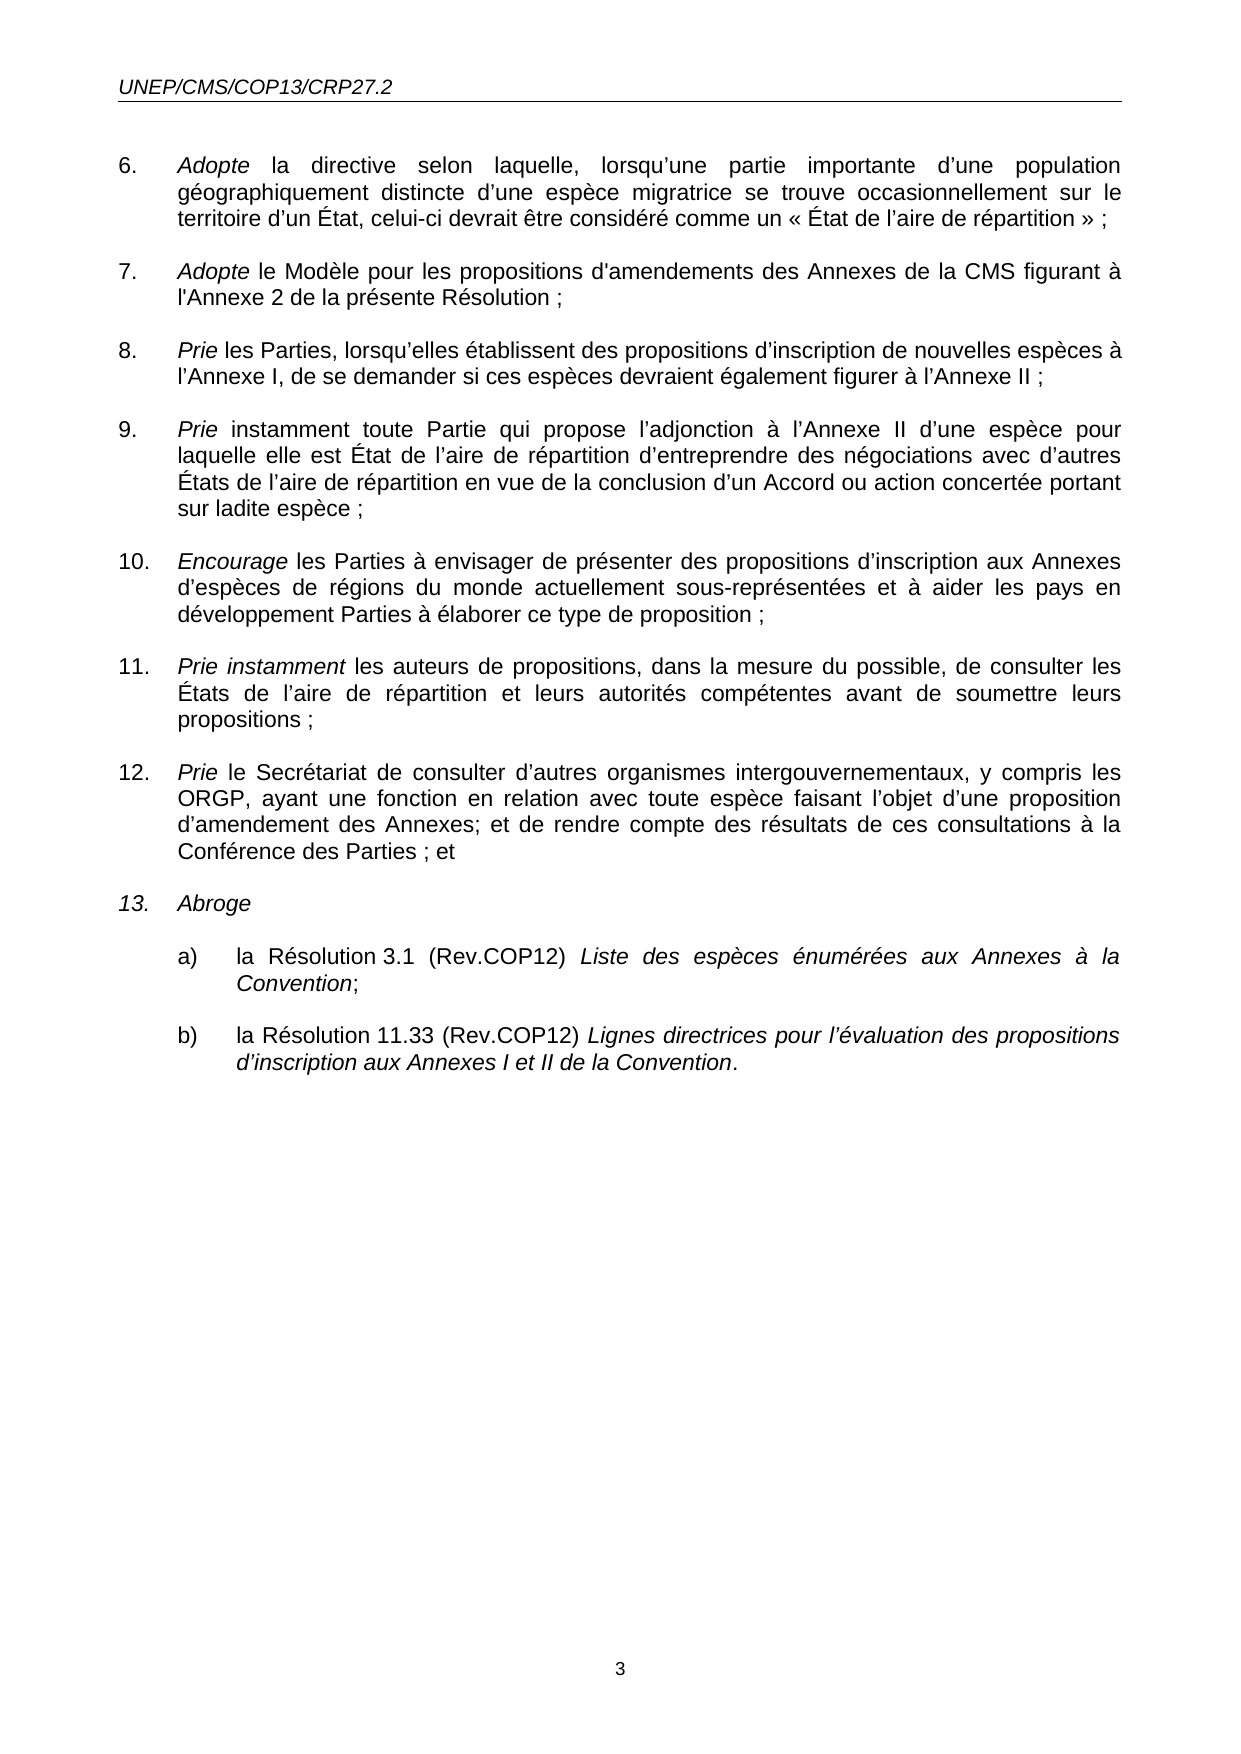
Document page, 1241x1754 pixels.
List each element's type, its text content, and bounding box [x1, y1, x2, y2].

list Adopte la directive selon laquelle, lorsqu’une partie importante d’une population géographiquement distincte d’une espèce migratrice se trouve occasionnellement sur le territoire d’un État, celui-ci devrait être considéré comme un « État de l’aire de répartition » ; [118, 152, 1122, 232]
list Prie les Parties, lorsqu’elles établissent des propositions d’inscription de nouvelles espèces à l’Annexe I, de se demander si ces espèces devraient également figurer à l’Annexe II ; [118, 337, 1122, 390]
list la Résolution 11.33 (Rev.COP12) Lignes directrices pour l’évaluation des propositions d’inscription aux Annexes I et II de la Convention. [177, 1022, 1122, 1075]
list Adopte le Modèle pour les propositions d'amendements des Annexes de la CMS figurant à l'Annexe 2 de la présente Résolution ; [118, 258, 1122, 311]
list Encourage les Parties à envisager de présenter des propositions d’inscription aux Annexes d’espèces de régions du monde actuellement sous-représentées et à aider les pays en développement Parties à élaborer ce type de proposition ; [118, 548, 1122, 627]
list la Résolution 3.1 (Rev.COP12) Liste des espèces énumérées aux Annexes à la Convention; [177, 943, 1122, 996]
list Prie le Secrétariat de consulter d’autres organismes intergouvernementaux, y compris les ORGP, ayant une fonction en relation avec toute espèce faisant l’objet d’une proposition d’amendement des Annexes; et de rendre compte des résultats de ces consultations à la Conférence des Parties ; et [118, 759, 1122, 864]
list Abroge [118, 890, 1122, 917]
list Prie instamment toute Partie qui propose l’adjonction à l’Annexe II d’une espèce pour laquelle elle est État de l’aire de répartition d’entreprendre des négociations avec d’autres États de l’aire de répartition en vue de la conclusion d’un Accord ou action concertée portant sur ladite espèce ; [118, 416, 1122, 521]
list Prie instamment les auteurs de propositions, dans la mesure du possible, de consulter les États de l’aire de répartition et leurs autorités compétentes avant de soumettre leurs propositions ; [118, 653, 1122, 732]
